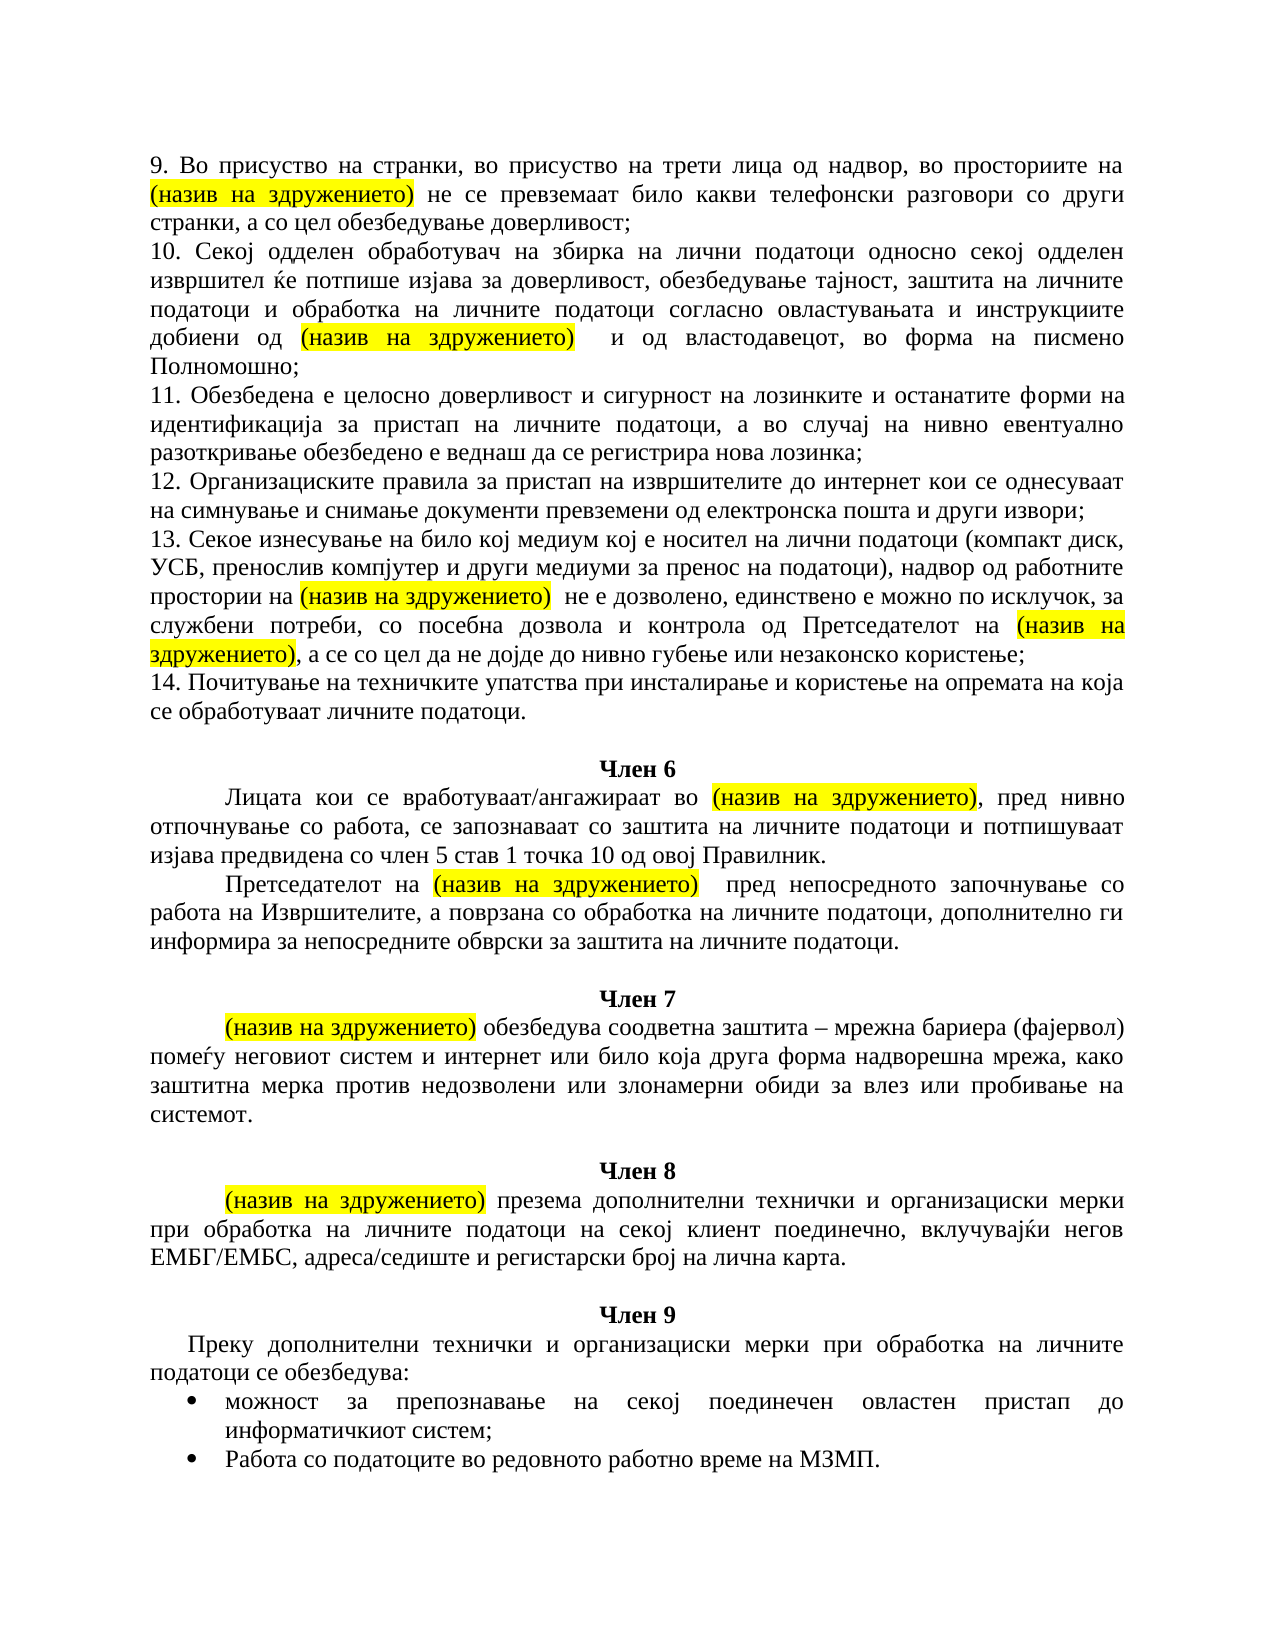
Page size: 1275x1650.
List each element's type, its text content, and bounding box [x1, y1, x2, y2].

text 12. Организациските правила за пристап на извршителите до интернет кои се однесуваат на симнување и снимање документи превземени од електронска пошта и други извори; [150, 466, 1125, 524]
text 14. Почитување на техничките упатства при инсталирање и користење на опремата на која се обработуваат личните податоци. [150, 667, 1125, 725]
text Член 6 [150, 754, 1125, 782]
text Член 9 [150, 1300, 1125, 1329]
text (назив на здружението) презема дополнителни технички и организациски мерки при обработка на личните податоци на секој клиент поединечно, вклучувајќи негов ЕМБГ/ЕМБС, адреса/седиште и регистарски број на лична карта. [150, 1185, 1125, 1271]
text 13. Секое изнесување на било кој медиум кој е носител на лични податоци (компакт диск, УСБ, пренослив компјутер и други медиуми за пренос на податоци), надвор од работните простории на (назив на здружението) не е дозволено, единствено е можно по исклучок, за службени потреби, со посебна дозвола и контрола од Претседателот на (назив на здружението), а се со цел да не дојде до нивно губење или незаконско користење; [150, 524, 1125, 667]
text (назив на здружението) обезбедува соодветна заштита – мрежна бариера (фајервол) помеѓу неговиот систем и интернет или било која друга форма надворешна мрежа, како заштитна мерка против недозволени или злонамерни обиди за влез или пробивање на системот. [150, 1012, 1125, 1127]
text Член 8 [150, 1156, 1125, 1185]
text Лицата кои се вработуваат/ангажираат во (назив на здружението), пред нивно отпочнување со работа, се запознаваат со заштита на личните податоци и потпишуваат изјава предвидена со член 5 став 1 точка 10 од овој Правилник. [150, 782, 1125, 869]
text 9. Во присуство на странки, во присуство на трети лица од надвор, во просториите на (назив на здружението) не се превземаат било какви телефонски разговори со други странки, а со цел обезбедување доверливост; [150, 150, 1125, 236]
list можност за препознавање на секој поединечен овластен пристап до информатичкиот систем; [187, 1386, 1125, 1444]
text Претседателот на (назив на здружението) пред непосредното започнување со работа на Извршителите, а поврзана со обработка на личните податоци, дополнително ги информира за непосредните обврски за заштита на личните податоци. [150, 869, 1125, 955]
list Работа со податоците во редовното работно време на МЗМП. [187, 1444, 1125, 1472]
text 11. Обезбедена е целосно доверливост и сигурност на лозинките и останатите форми на идентификација за пристап на личните податоци, а во случај на нивно евентуално разоткривање обезбедено е веднаш да се регистрира нова лозинка; [150, 380, 1125, 466]
text Член 7 [150, 984, 1125, 1012]
text 10. Секој одделен обработувач на збирка на лични податоци односно секој одделен извршител ќе потпише изјава за доверливост, обезбедување тајност, заштита на личните податоци и обработка на личните податоци согласно овластувањата и инструкциите добиени од (назив на здружението) и од властодавецот, во форма на писмено Полномошно; [150, 236, 1125, 380]
text Преку дополнителни технички и организациски мерки при обработка на личните податоци се обезбедува: [150, 1329, 1125, 1386]
